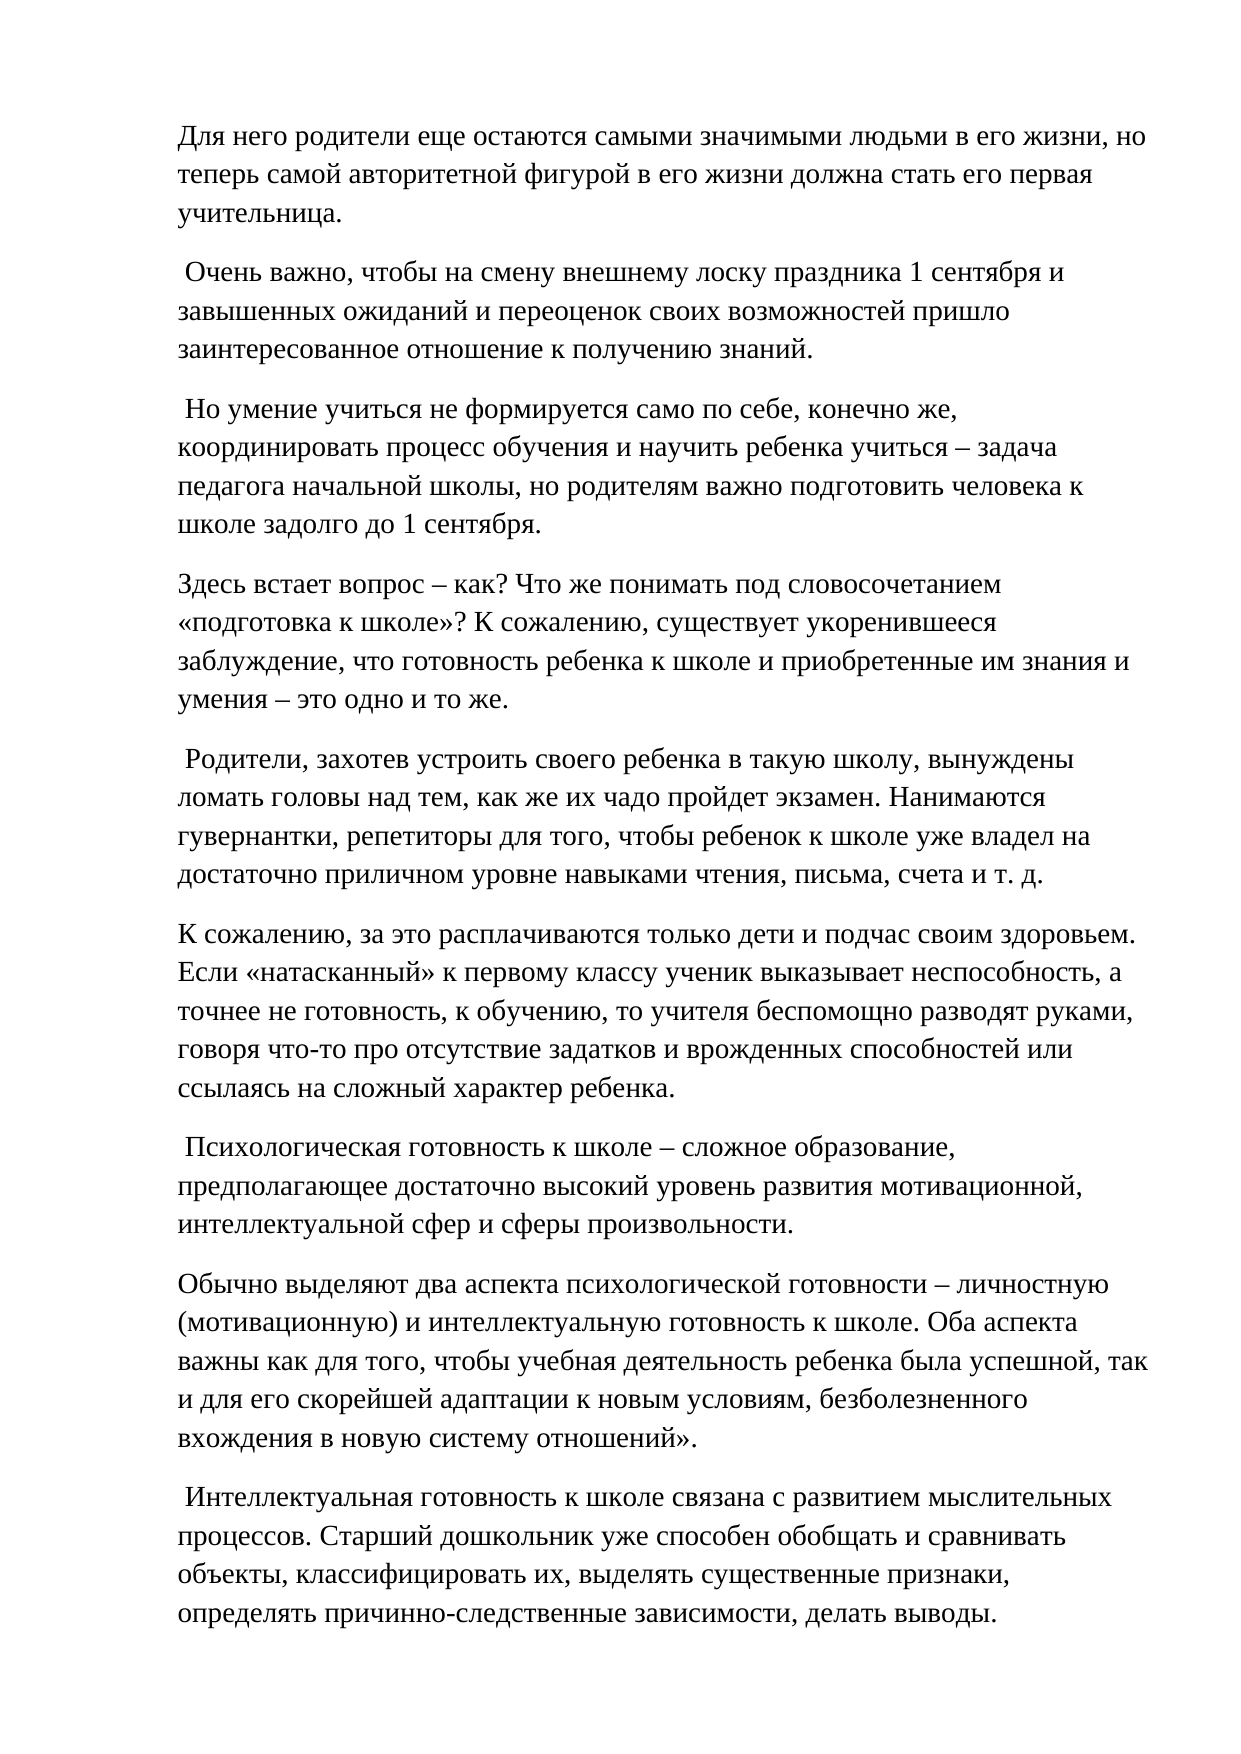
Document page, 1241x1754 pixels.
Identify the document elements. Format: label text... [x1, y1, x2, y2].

text Родители, захотев устроить своего ребенка в такую школу, вынуждены ломать головы над тем, как же их чадо пройдет экзамен. Нанимаются гувернантки, репетиторы для того, чтобы ребенок к школе уже владел на достаточно приличном уровне навыками чтения, письма, счета и т. д. [177, 741, 1152, 890]
text Здесь встает вопрос – как? Что же понимать под словосочетанием «подготовка к школе»? К сожалению, существует укоренившееся заблуждение, что готовность ребенка к школе и приобретенные им знания и умения – это одно и то же. [177, 566, 1152, 715]
text Очень важно, чтобы на смену внешнему лоску праздника 1 сентября и завышенных ожиданий и переоценок своих возможностей пришло заинтересованное отношение к получению знаний. [177, 254, 1152, 365]
text Обычно выделяют два аспекта психологической готовности – личностную (мотивационную) и интеллектуальную готовность к школе. Оба аспекта важны как для того, чтобы учебная деятельность ребенка была успешной, так и для его скорейшей адаптации к новым условиям, безболезненного вхождения в новую систему отношений». [177, 1266, 1152, 1454]
text Интеллектуальная готовность к школе связана с развитием мыслительных процессов. Старший дошкольник уже способен обобщать и сравнивать объекты, классифицировать их, выделять существенные признаки, определять причинно-следственные зависимости, делать выводы. [177, 1479, 1152, 1629]
text Для него родители еще остаются самыми значимыми людьми в его жизни, но теперь самой авторитетной фигурой в его жизни должна стать его первая учительница. [177, 118, 1152, 229]
text Но умение учиться не формируется само по себе, конечно же, координировать процесс обучения и научить ребенка учиться – задача педагога начальной школы, но родителям важно подготовить человека к школе задолго до 1 сентября. [177, 391, 1152, 540]
text Психологическая готовность к школе – сложное образование, предполагающее достаточно высокий уровень развития мотивационной, интеллектуальной сфер и сферы произвольности. [177, 1129, 1152, 1240]
text К сожалению, за это расплачиваются только дети и подчас своим здоровьем. Если «натасканный» к первому классу ученик выказывает неспособность, а точнее не готовность, к обучению, то учителя беспомощно разводят руками, говоря что-то про отсутствие задатков и врожденных способностей или ссылаясь на сложный характер ребенка. [177, 916, 1152, 1104]
